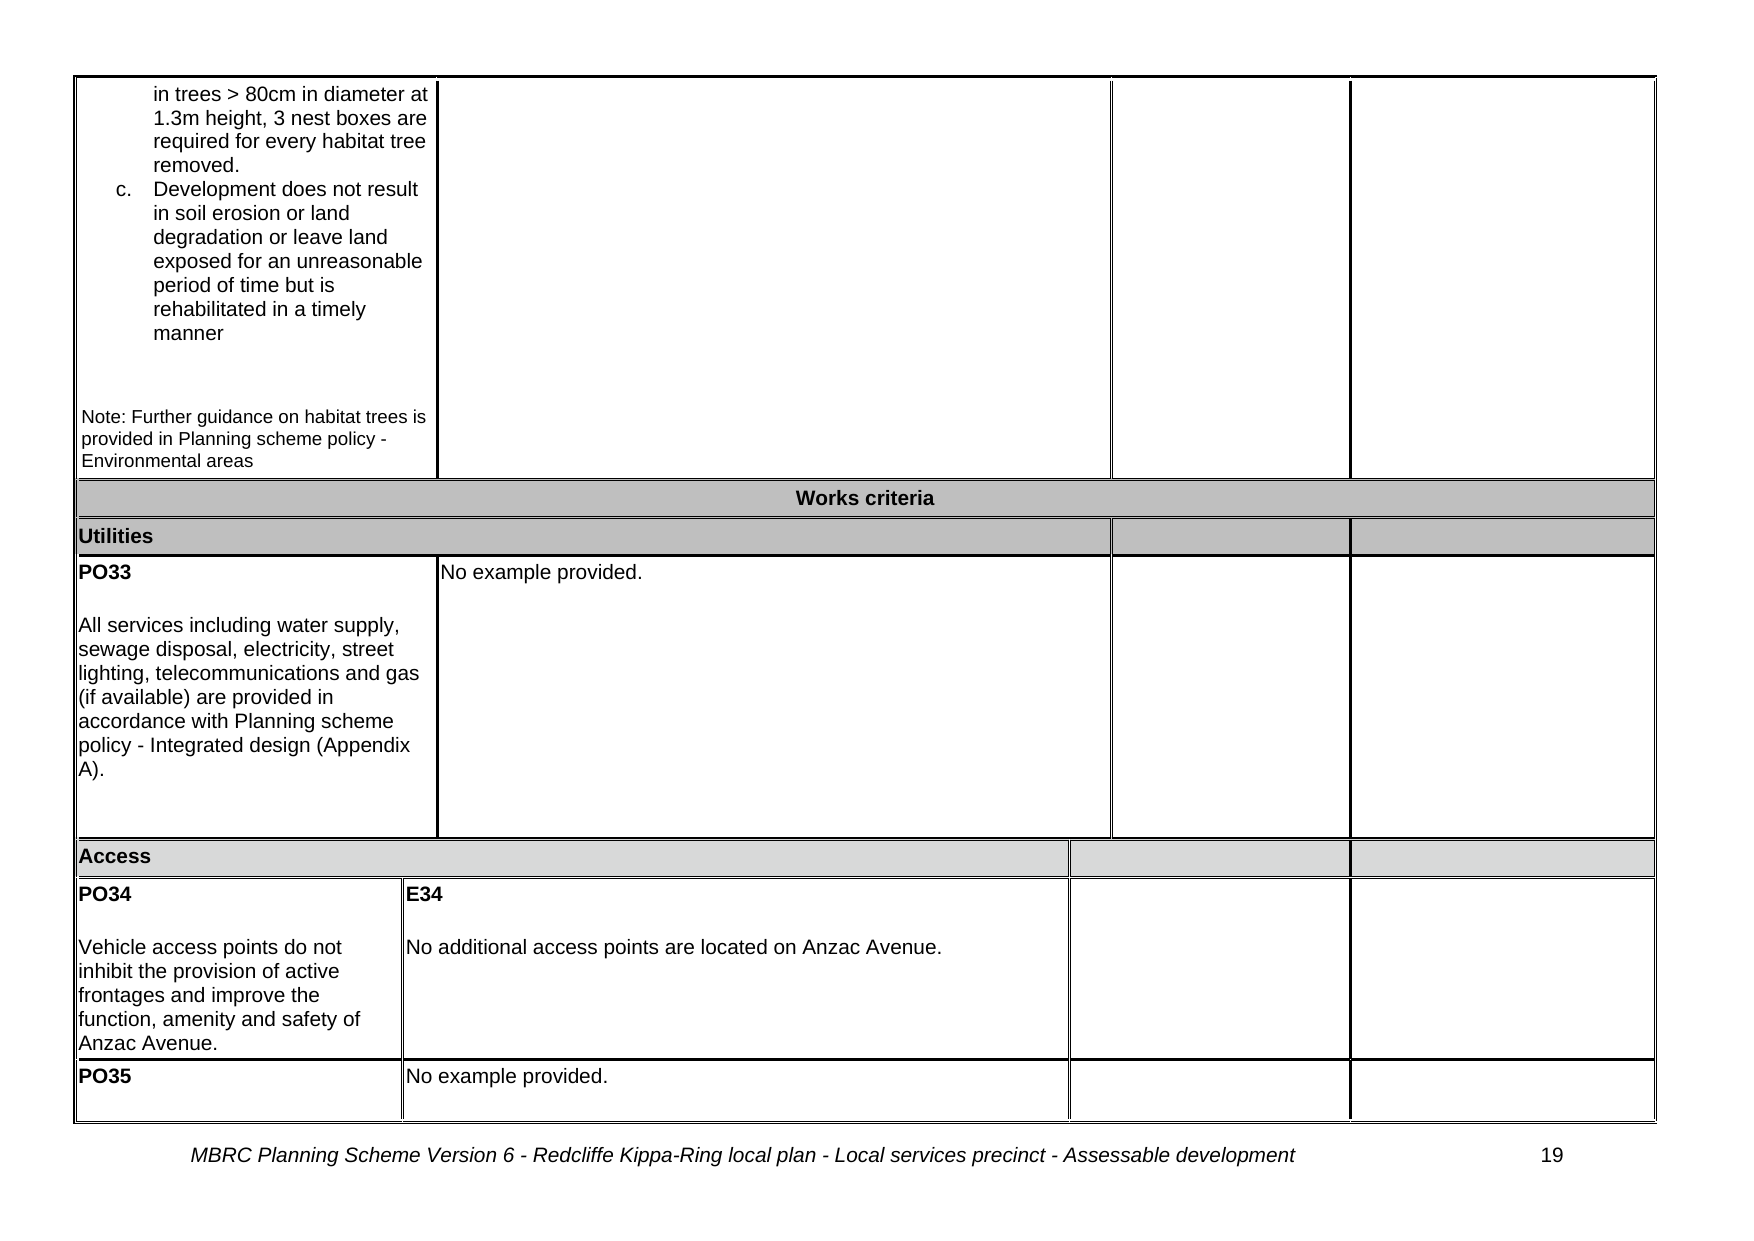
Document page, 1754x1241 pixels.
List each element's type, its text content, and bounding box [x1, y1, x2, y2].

table_cell [1112, 78, 1350, 477]
table_cell E34 No additional access points are located on Anzac Avenue. [404, 879, 1068, 1058]
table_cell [437, 78, 1112, 477]
table_cell PO33 All services including water supply, sewage disposal, electricity, street lighting, telecommunications and gas (if available) are provided in accordance with Planning scheme policy - Integrated design (Appendix A). [77, 554, 436, 837]
table_cell [1352, 519, 1654, 554]
table_cell [1352, 879, 1654, 1058]
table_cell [77, 77, 437, 477]
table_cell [403, 1061, 1069, 1121]
table_cell [1350, 78, 1655, 477]
table_cell [1070, 1061, 1350, 1121]
table_cell No example provided. [439, 557, 1110, 837]
table_cell [1071, 841, 1349, 876]
table_cell PO34 Vehicle access points do not inhibit the provision of active frontages and improve the function, amenity and safety of Anzac Avenue. [75, 876, 402, 1058]
table_cell [1350, 1061, 1655, 1121]
table_cell Utilities [75, 516, 1112, 554]
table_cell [75, 1058, 402, 1121]
table_cell Access [77, 837, 1068, 876]
table_cell [1113, 519, 1349, 554]
table_cell Works criteria [77, 478, 1654, 516]
table_cell [1352, 841, 1654, 876]
table_cell [1352, 557, 1654, 837]
table_cell [1113, 557, 1349, 837]
table_cell [1071, 879, 1349, 1058]
